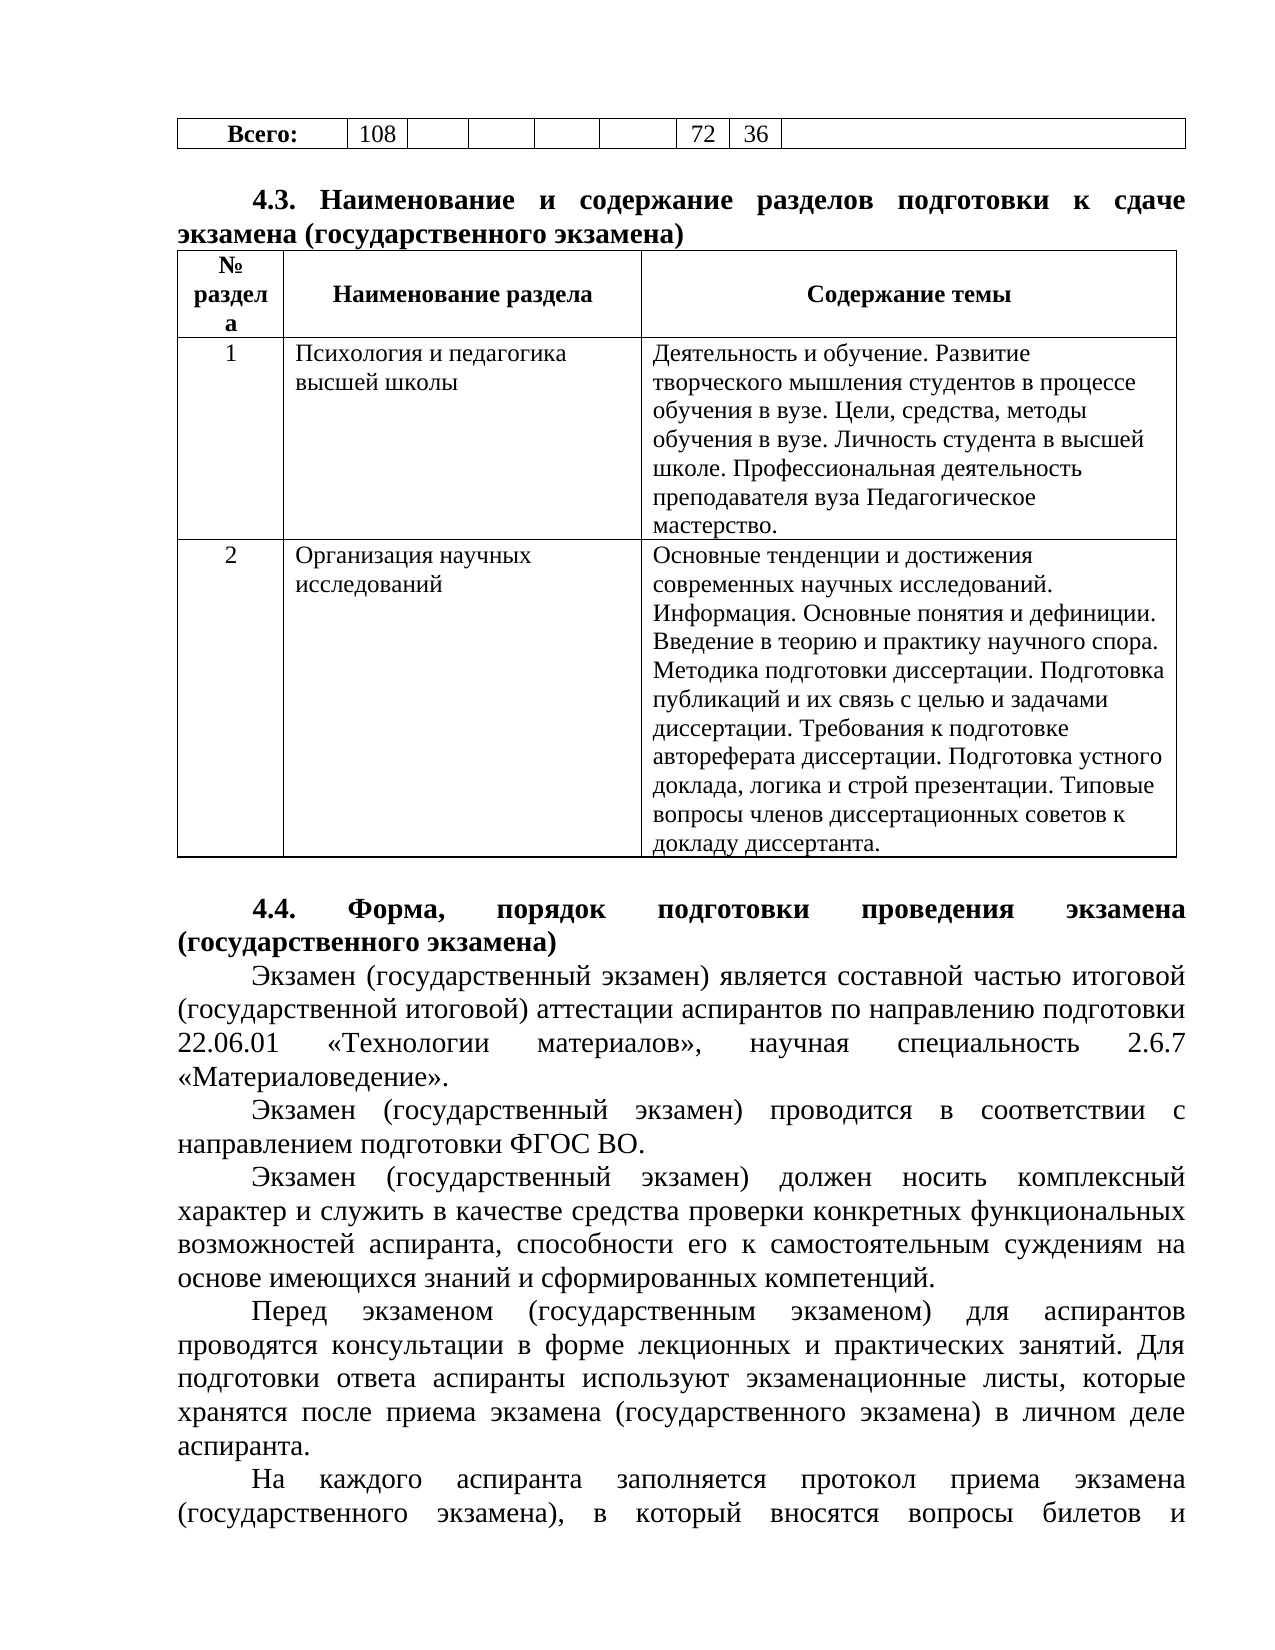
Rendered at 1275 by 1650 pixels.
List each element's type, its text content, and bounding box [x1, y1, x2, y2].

text Перед экзаменом (государственным экзаменом) для аспирантов проводятся консультации в форме лекционных и практических занятий. Для подготовки ответа аспиранты используют экзаменационные листы, которые хранятся после приема экзамена (государственного экзамена) в личном деле аспиранта. [177, 1293, 1186, 1461]
table_header Наименование раздела [284, 251, 641, 337]
table_cell 36 [730, 119, 781, 148]
text Экзамен (государственный экзамен) должен носить комплексный характер и служить в качестве средства проверки конкретных функциональных возможностей аспиранта, способности его к самостоятельным суждениям на основе имеющихся знаний и сформированных компетенций. [177, 1159, 1186, 1293]
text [177, 1461, 1186, 1528]
table_cell Организация научных исследований [284, 540, 641, 856]
text Экзамен (государственный экзамен) проводится в соответствии с направлением подготовки ФГОС ВО. [177, 1092, 1186, 1159]
table_cell 1 [178, 338, 283, 539]
table_cell Основные тенденции и достижения современных научных исследований. Информация. Основные понятия и дефиниции. Введение в теорию и практику научного спора. Методика подготовки диссертации. Подготовка публикаций и их связь с целью и задачами диссертации. Требования к подготовке автореферата диссертации. Подготовка устного доклада, логика и строй презентации. Типовые вопросы членов диссертационных советов к докладу диссертанта. [642, 540, 1176, 856]
table_cell [600, 119, 676, 148]
table_cell [535, 119, 599, 148]
text 4.4. Форма, порядок подготовки проведения экзамена (государственного экзамена) [177, 891, 1186, 958]
table_cell [408, 119, 468, 148]
table_header № раздела [178, 251, 283, 337]
table_cell Всего: [178, 119, 347, 148]
text Экзамен (государственный экзамен) является составной частью итоговой (государственной итоговой) аттестации аспирантов по направлению подготовки 22.06.01 «Технологии материалов», научная специальность 2.6.7 «Материаловедение». [177, 958, 1186, 1092]
table_cell [782, 119, 1185, 148]
table_header Содержание темы [642, 251, 1176, 337]
table_cell 72 [677, 119, 729, 148]
table_cell [469, 119, 534, 148]
table_cell Психология и педагогика высшей школы [284, 338, 641, 539]
table_cell 2 [178, 540, 283, 856]
table_cell Деятельность и обучение. Развитие творческого мышления студентов в процессе обучения в вузе. Цели, средства, методы обучения в вузе. Личность студента в высшей школе. Профессиональная деятельность преподавателя вуза Педагогическое мастерство. [642, 338, 1176, 539]
table_cell 108 [348, 119, 407, 148]
text 4.3. Наименование и содержание разделов подготовки к сдаче экзамена (государственного экзамена) [177, 182, 1186, 249]
